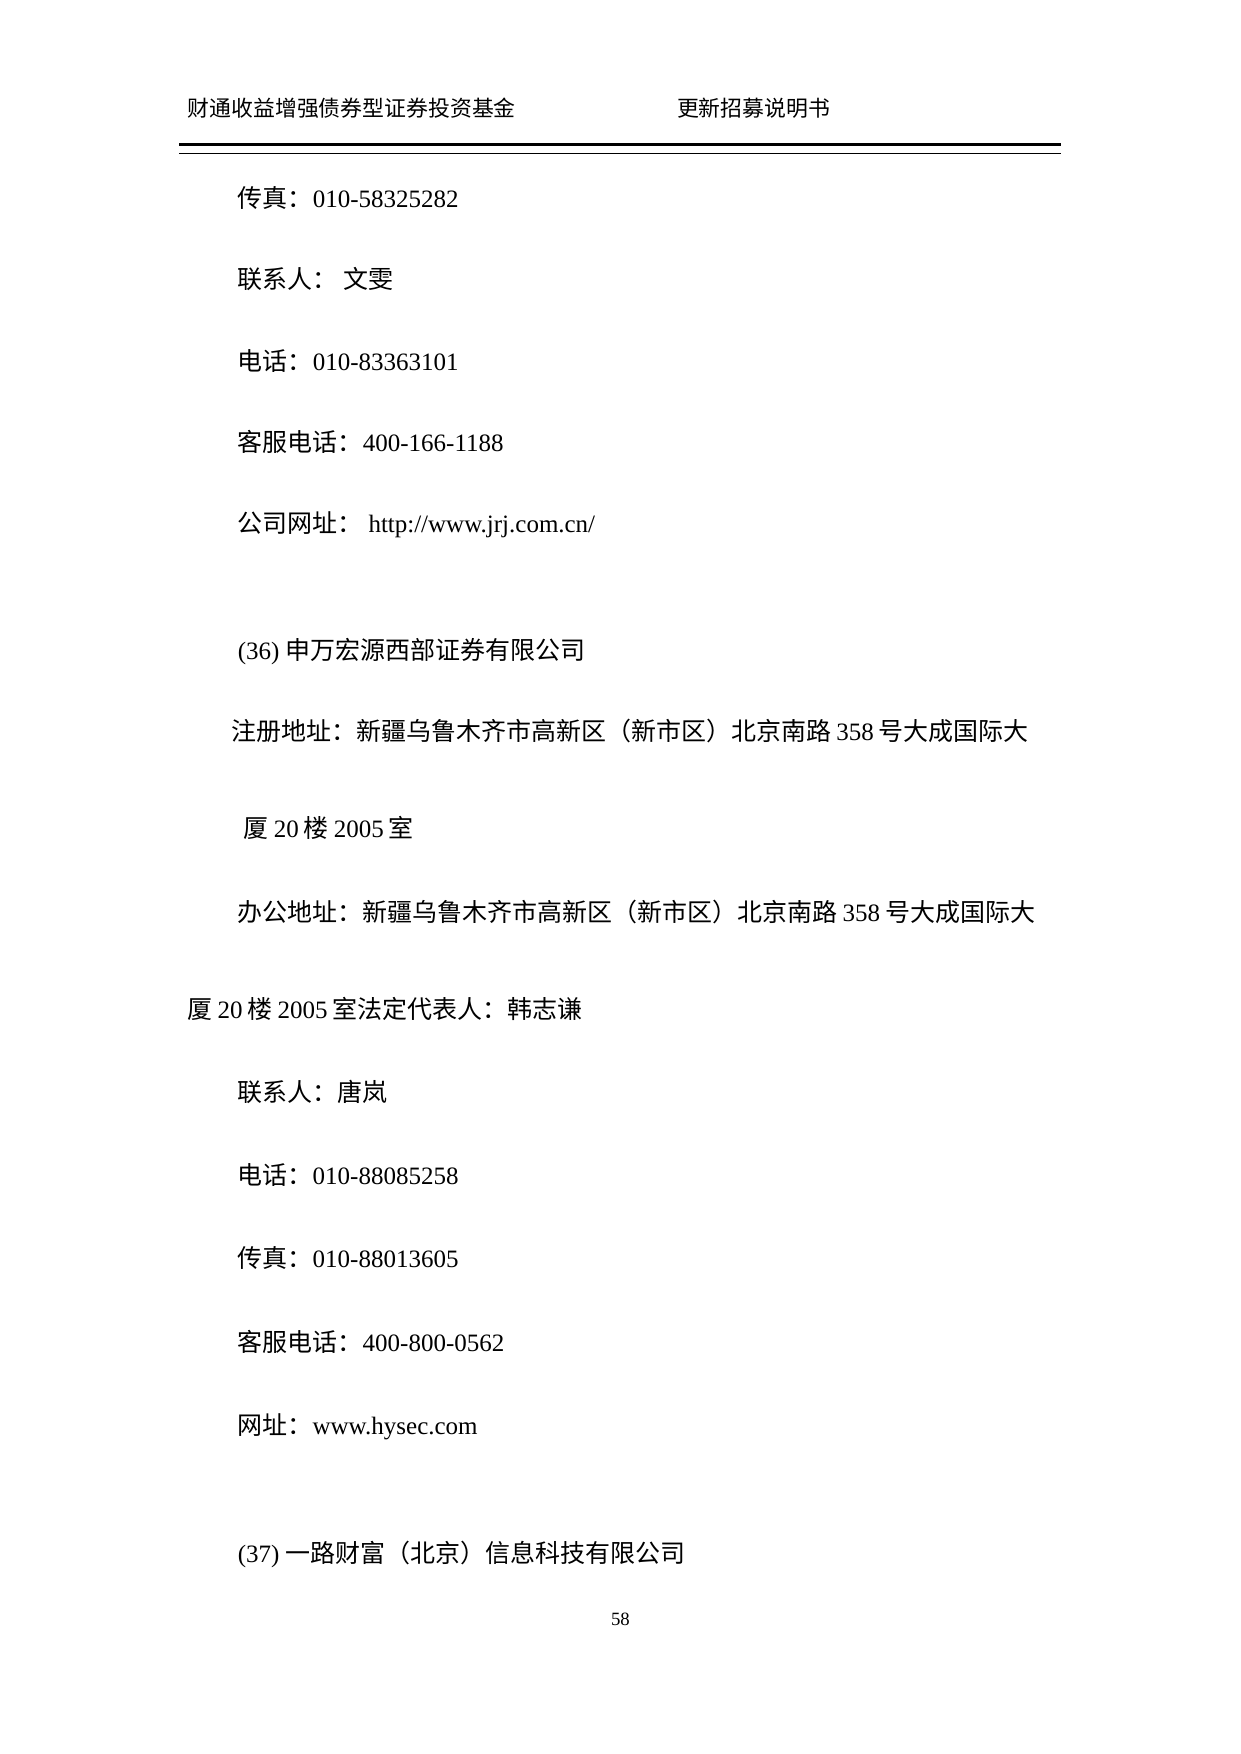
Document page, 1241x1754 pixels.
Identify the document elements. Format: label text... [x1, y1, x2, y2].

text 联系人： 文雯 [188, 245, 1053, 310]
text 电话：010-88085258 [187, 1141, 1053, 1206]
text 客服电话：400-166-1188 [188, 408, 1053, 473]
text 传真：010-88013605 [187, 1224, 1053, 1289]
text 传真：010-58325282 [188, 164, 1053, 229]
text 联系人：唐岚 [187, 1058, 1053, 1123]
text (37) 一路财富（北京）信息科技有限公司 [188, 1519, 1053, 1584]
text 网址：www.hysec.com [187, 1391, 1053, 1456]
text 注册地址：新疆乌鲁木齐市高新区（新市区）北京南路358号大成国际大厦20楼2005室 [231, 697, 1053, 859]
text 办公地址：新疆乌鲁木齐市高新区（新市区）北京南路358号大成国际大厦20楼2005室法定代表人：韩志谦 [187, 878, 1053, 1040]
text 公司网址： http://www.jrj.com.cn/ [188, 489, 1053, 554]
text 电话：010-83363101 [188, 327, 1053, 392]
text (36) 申万宏源西部证券有限公司 [188, 616, 1053, 681]
text 客服电话：400-800-0562 [187, 1308, 1053, 1373]
